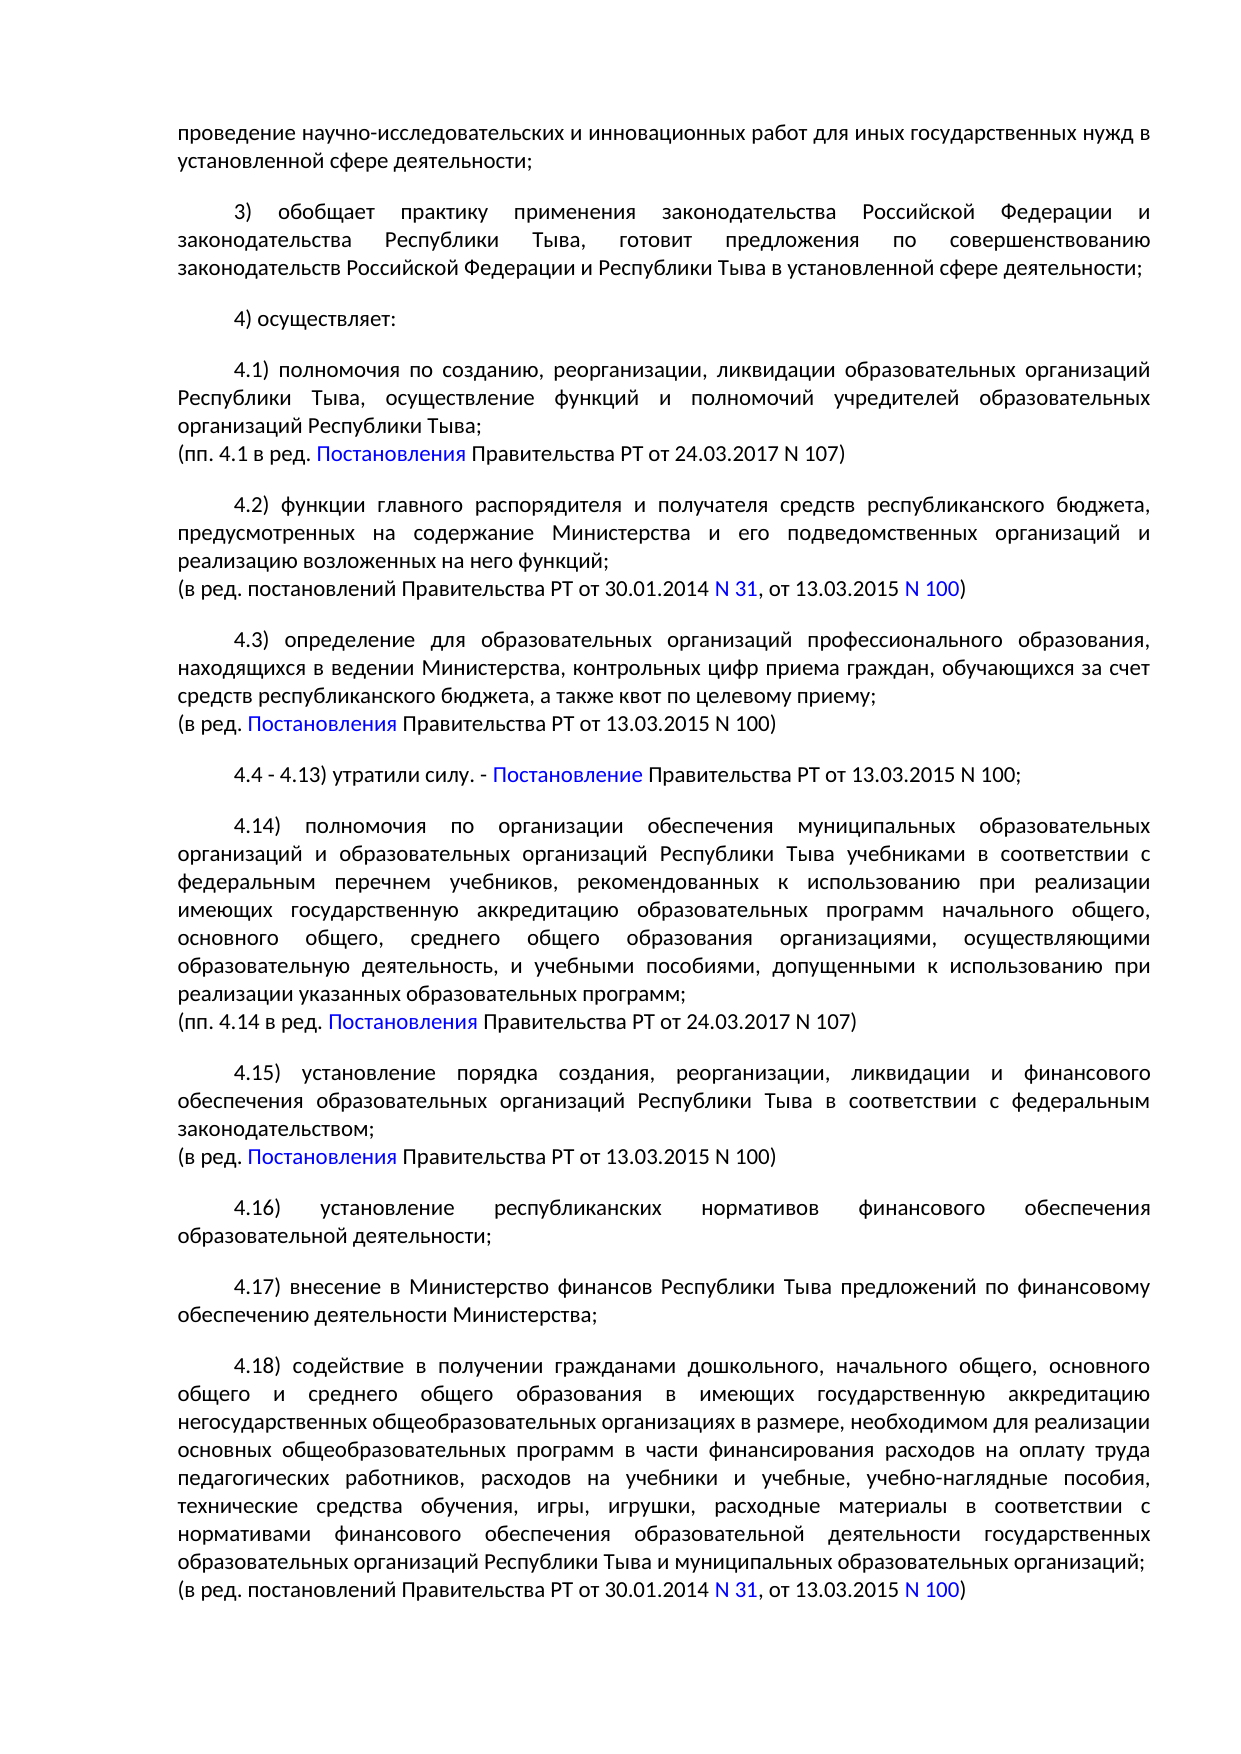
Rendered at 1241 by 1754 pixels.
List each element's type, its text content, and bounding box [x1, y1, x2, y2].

text 4.14) полномочия по организации обеспечения муниципальных образовательных организаций и образовательных организаций Республики Тыва учебниками в соответствии с федеральным перечнем учебников, рекомендованных к использованию при реализации имеющих государственную аккредитацию образовательных программ начального общего, основного общего, среднего общего образования организациями, осуществляющими образовательную деятельность, и учебными пособиями, допущенными к использованию при реализации указанных образовательных программ; [177, 811, 1152, 1007]
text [177, 118, 1152, 174]
text (в ред. Постановления Правительства РТ от 13.03.2015 N 100) [177, 1142, 1152, 1170]
text (в ред. постановлений Правительства РТ от 30.01.2014 N 31, от 13.03.2015 N 100) [177, 1575, 1152, 1603]
text 3) обобщает практику применения законодательства Российской Федерации и законодательства Республики Тыва, готовит предложения по совершенствованию законодательств Российской Федерации и Республики Тыва в установленной сфере деятельности; [177, 197, 1152, 281]
text 4.17) внесение в Министерство финансов Республики Тыва предложений по финансовому обеспечению деятельности Министерства; [177, 1272, 1152, 1328]
text (в ред. Постановления Правительства РТ от 13.03.2015 N 100) [177, 709, 1152, 737]
text (пп. 4.1 в ред. Постановления Правительства РТ от 24.03.2017 N 107) [177, 439, 1152, 467]
text 4.1) полномочия по созданию, реорганизации, ликвидации образовательных организаций Республики Тыва, осуществление функций и полномочий учредителей образовательных организаций Республики Тыва; [177, 355, 1152, 439]
text 4.4 - 4.13) утратили силу. - Постановление Правительства РТ от 13.03.2015 N 100; [177, 760, 1152, 788]
text (пп. 4.14 в ред. Постановления Правительства РТ от 24.03.2017 N 107) [177, 1007, 1152, 1035]
text 4.2) функции главного распорядителя и получателя средств республиканского бюджета, предусмотренных на содержание Министерства и его подведомственных организаций и реализацию возложенных на него функций; [177, 490, 1152, 574]
text 4) осуществляет: [177, 304, 1152, 332]
text (в ред. постановлений Правительства РТ от 30.01.2014 N 31, от 13.03.2015 N 100) [177, 574, 1152, 602]
text 4.3) определение для образовательных организаций профессионального образования, находящихся в ведении Министерства, контрольных цифр приема граждан, обучающихся за счет средств республиканского бюджета, а также квот по целевому приему; [177, 625, 1152, 709]
text 4.15) установление порядка создания, реорганизации, ликвидации и финансового обеспечения образовательных организаций Республики Тыва в соответствии с федеральным законодательством; [177, 1058, 1152, 1142]
text 4.16) установление республиканских нормативов финансового обеспечения образовательной деятельности; [177, 1193, 1152, 1249]
text 4.18) содействие в получении гражданами дошкольного, начального общего, основного общего и среднего общего образования в имеющих государственную аккредитацию негосударственных общеобразовательных организациях в размере, необходимом для реализации основных общеобразовательных программ в части финансирования расходов на оплату труда педагогических работников, расходов на учебники и учебные, учебно-наглядные пособия, технические средства обучения, игры, игрушки, расходные материалы в соответствии с нормативами финансового обеспечения образовательной деятельности государственных образовательных организаций Республики Тыва и муниципальных образовательных организаций; [177, 1351, 1152, 1575]
